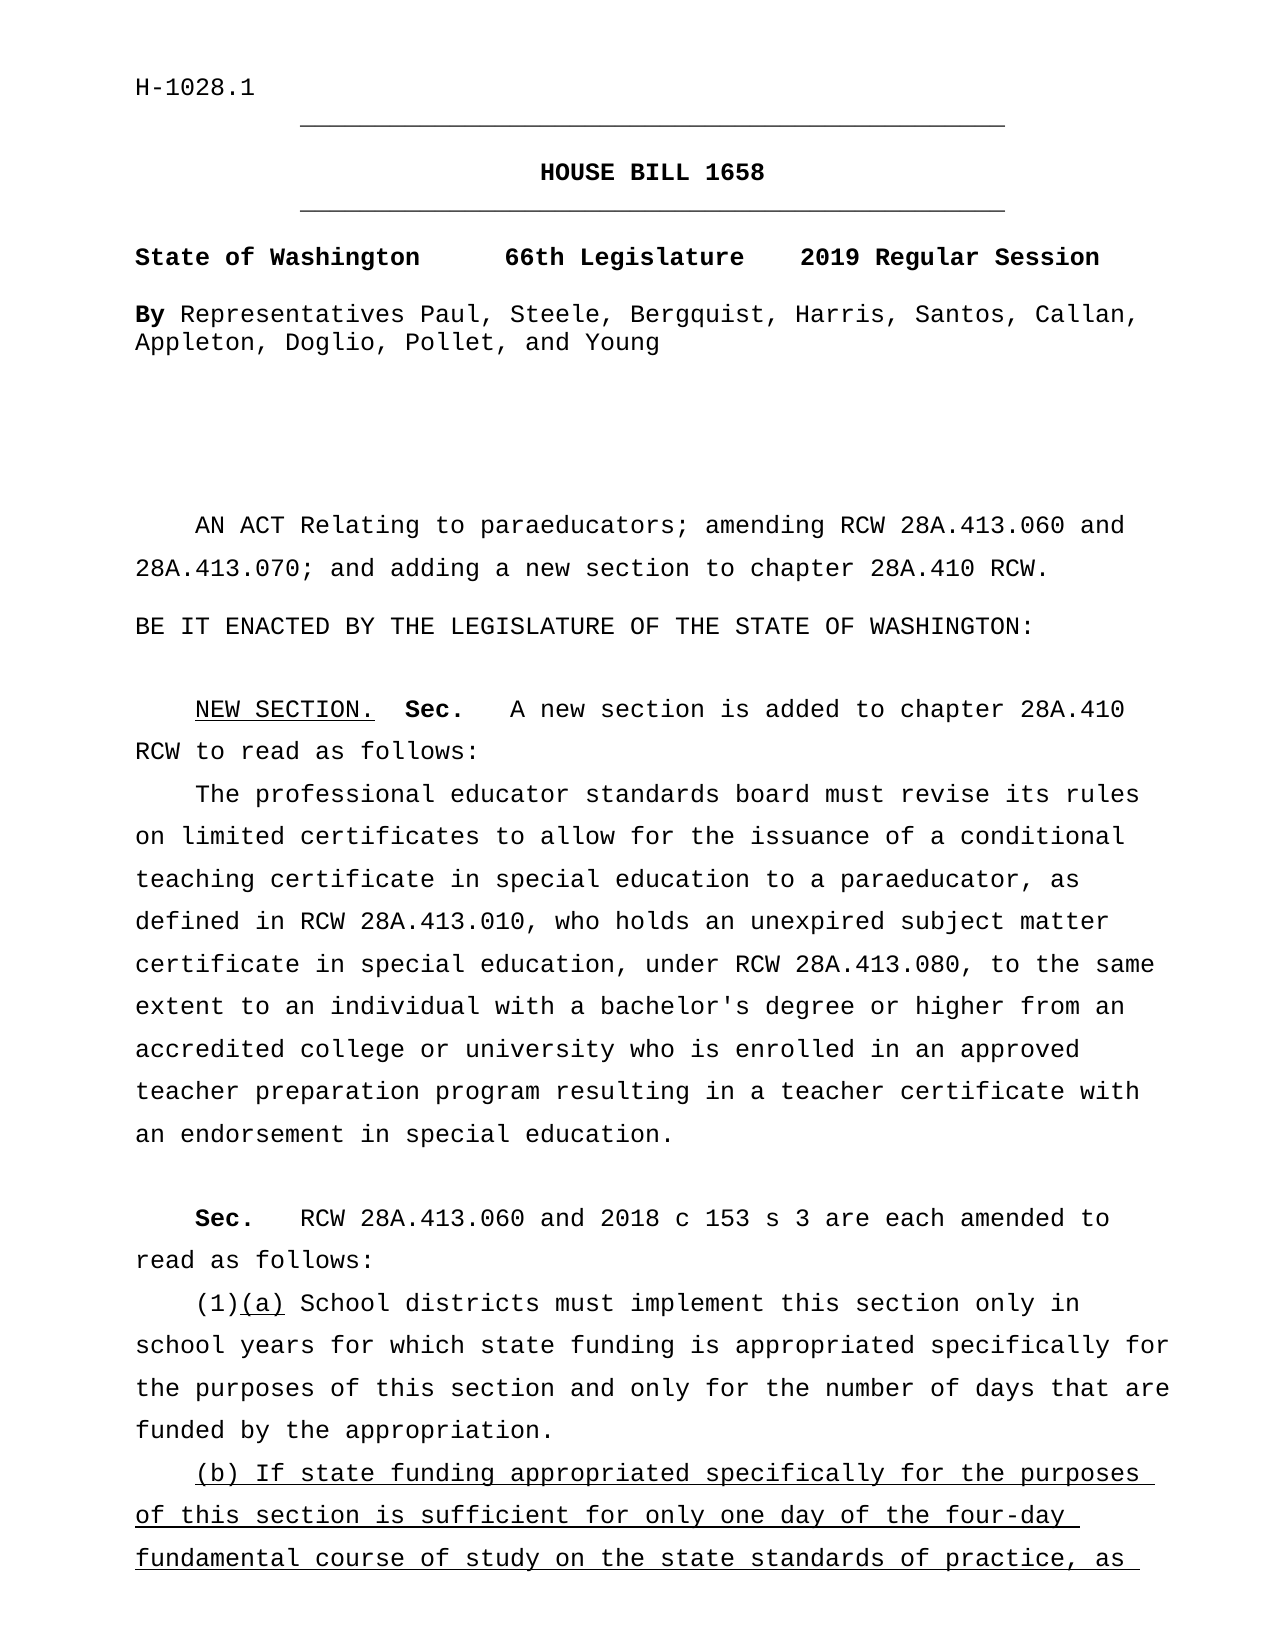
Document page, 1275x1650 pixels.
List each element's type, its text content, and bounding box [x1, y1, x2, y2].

text HOUSE BILL 1658 [135, 160, 1170, 188]
text _______________________________________________ [135, 103, 1170, 132]
text AN ACT Relating to paraeducators; amending RCW 28A.413.060 and 28A.413.070; and adding a new section to chapter 28A.410 RCW. [135, 500, 1170, 585]
text Sec. RCW 28A.413.060 and 2018 c 153 s 3 are each amended to read as follows: [135, 1192, 1170, 1277]
text BE IT ENACTED BY THE LEGISLATURE OF THE STATE OF WASHINGTON: [135, 613, 1170, 642]
text _______________________________________________ [135, 188, 1170, 217]
text State of Washington 66th Legislature 2019 Regular Session [135, 245, 1170, 273]
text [135, 1447, 1170, 1575]
text NEW SECTION. Sec. A new section is added to chapter 28A.410 RCW to read as follows: [135, 683, 1170, 768]
text The professional educator standards board must revise its rules on limited certificates to allow for the issuance of a conditional teaching certificate in special education to a paraeducator, as defined in RCW 28A.413.010, who holds an unexpired subject matter certificate in special education, under RCW 28A.413.080, to the same extent to an individual with a bachelor's degree or higher from an accredited college or university who is enrolled in an approved teacher preparation program resulting in a teacher certificate with an endorsement in special education. [135, 768, 1170, 1151]
text (1)(a) School districts must implement this section only in school years for which state funding is appropriated specifically for the purposes of this section and only for the number of days that are funded by the appropriation. [135, 1277, 1170, 1447]
text By Representatives Paul, Steele, Bergquist, Harris, Santos, Callan, Appleton, Doglio, Pollet, and Young [135, 302, 1170, 358]
text H-1028.1 [135, 75, 1170, 103]
